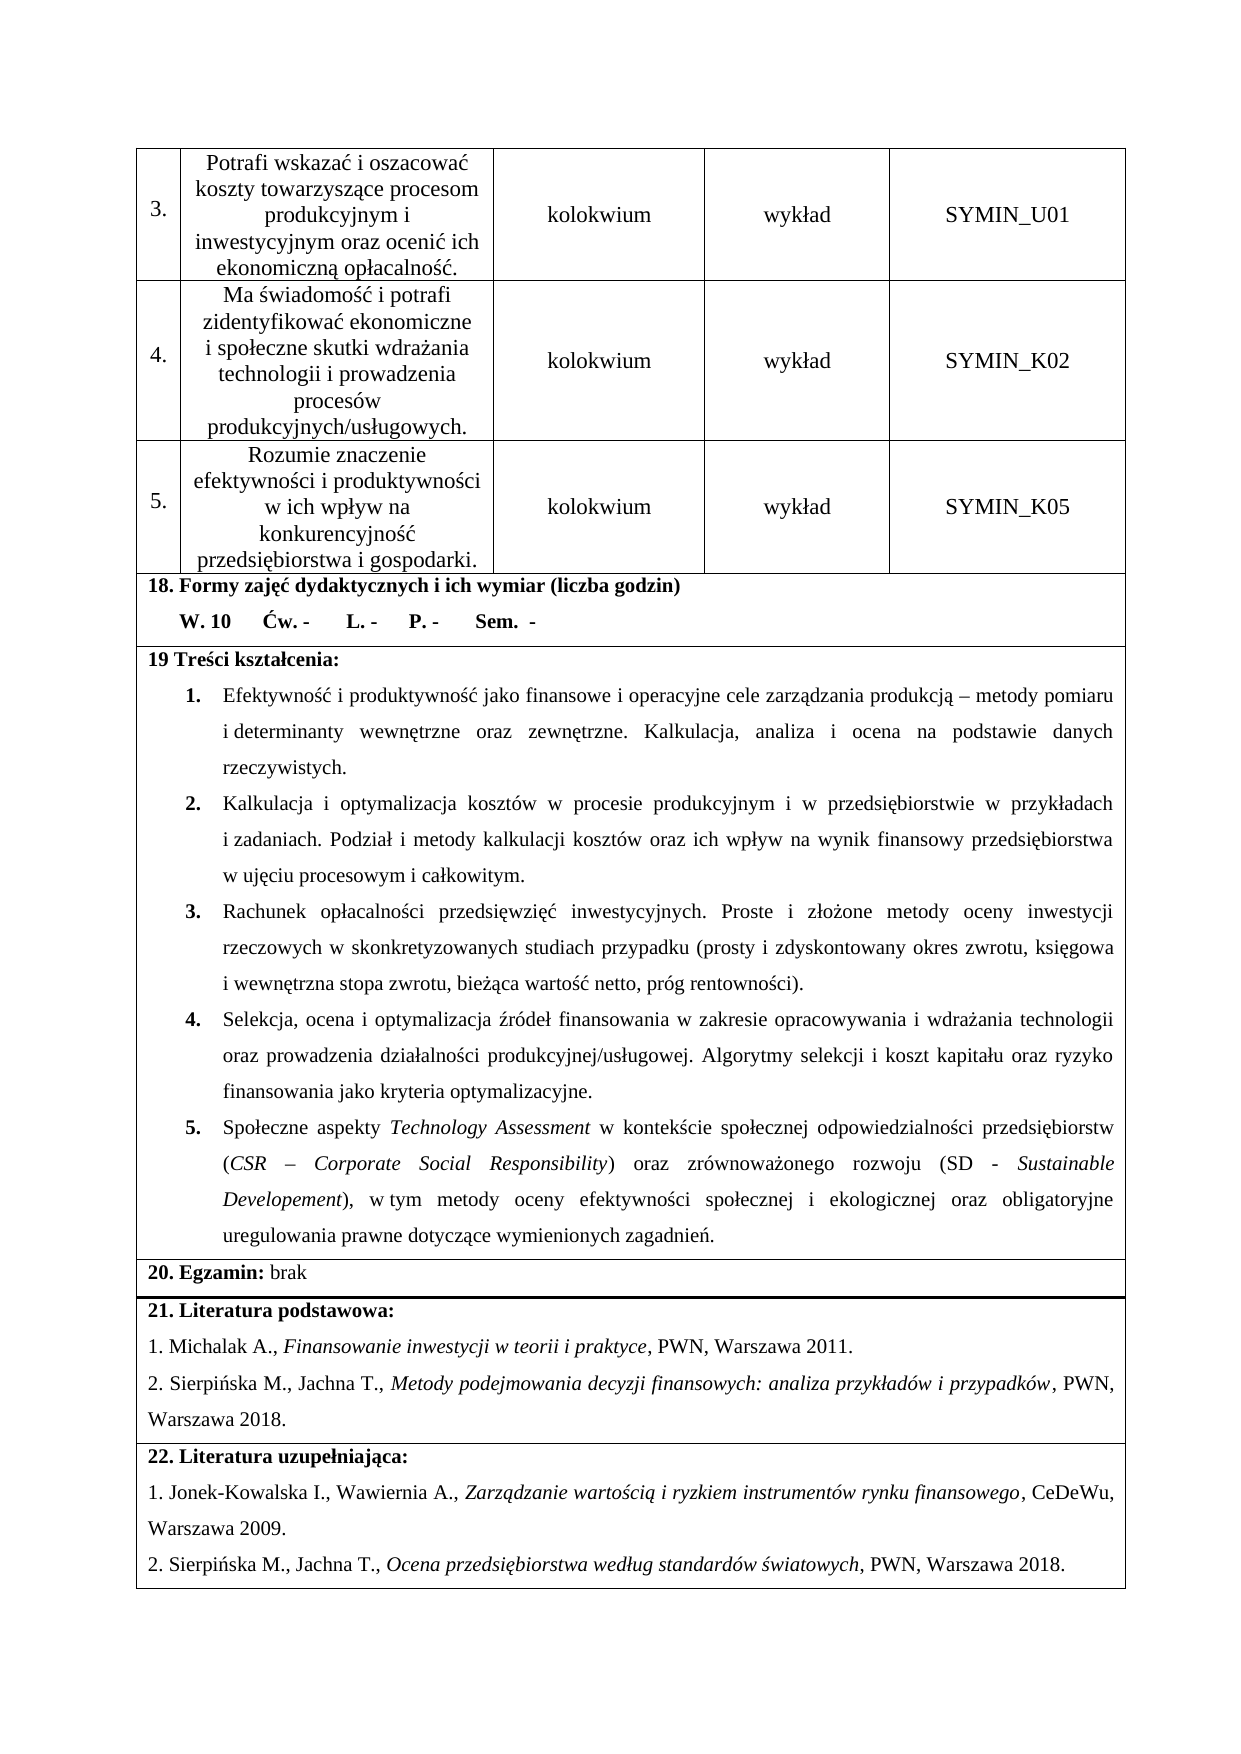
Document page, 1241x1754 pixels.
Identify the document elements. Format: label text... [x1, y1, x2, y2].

table_cell 18. Formy zajęć dydaktycznych i ich wymiar (liczba godzin) W. 10 Ćw. - L. - P. - Sem. - [137, 574, 1125, 646]
table_cell SYMIN_K05 [890, 441, 1125, 572]
table_cell 19 Treści kształcenia: Efektywność i produktywność jako finansowe i operacyjne cele zarządzania produkcją – metody pomiaru i determinanty wewnętrzne oraz zewnętrzne. Kalkulacja, analiza i ocena na podstawie danych rzeczywistych. Kalkulacja i optymalizacja kosztów w procesie produkcyjnym i w przedsiębiorstwie w przykładach i zadaniach. Podział i metody kalkulacji kosztów oraz ich wpływ na wynik finansowy przedsiębiorstwa w ujęciu procesowym i całkowitym. Rachunek opłacalności przedsięwzięć inwestycyjnych. Proste i złożone metody oceny inwestycji rzeczowych w skonkretyzowanych studiach przypadku (prosty i zdyskontowany okres zwrotu, księgowa i wewnętrzna stopa zwrotu, bieżąca wartość netto, próg rentowności). Selekcja, ocena i optymalizacja źródeł finansowania w zakresie opracowywania i wdrażania technologii oraz prowadzenia działalności produkcyjnej/usługowej. Algorytmy selekcji i koszt kapitału oraz ryzyko finansowania jako kryteria optymalizacyjne. Społeczne aspekty Technology Assessment w kontekście społecznej odpowiedzialności przedsiębiorstw (CSR – Corporate Social Responsibility) oraz zrównoważonego rozwoju (SD - Sustainable Developement), w tym metody oceny efektywności społecznej i ekologicznej oraz obligatoryjne uregulowania prawne dotyczące wymienionych zagadnień. [137, 647, 1125, 1259]
table_cell 3. [137, 149, 180, 280]
table_cell Potrafi wskazać i oszacować koszty towarzyszące procesom produkcyjnym i inwestycyjnym oraz ocenić ich ekonomiczną opłacalność. [181, 149, 493, 280]
table_cell 20. Egzamin: brak [137, 1260, 1125, 1296]
table_cell wykład [705, 149, 889, 280]
table_cell kolokwium [494, 281, 704, 439]
table_cell Rozumie znaczenie efektywności i produktywności w ich wpływ na konkurencyjność przedsiębiorstwa i gospodarki. [181, 441, 493, 572]
table_cell 22. Literatura uzupełniająca: 1. Jonek-Kowalska I., Wawiernia A., Zarządzanie wartością i ryzkiem instrumentów rynku finansowego, CeDeWu, Warszawa 2009. 2. Sierpińska M., Jachna T., Ocena przedsiębiorstwa według standardów światowych, PWN, Warszawa 2018. [137, 1444, 1125, 1588]
table_cell Ma świadomość i potrafi zidentyfikować ekonomiczne i społeczne skutki wdrażania technologii i prowadzenia procesów produkcyjnych/usługowych. [181, 281, 493, 439]
table_cell SYMIN_U01 [890, 149, 1125, 280]
table_cell wykład [705, 281, 889, 439]
table_cell wykład [705, 441, 889, 572]
table_cell kolokwium [494, 149, 704, 280]
table_cell 4. [137, 281, 180, 439]
table_cell SYMIN_K02 [890, 281, 1125, 439]
table_cell 5. [137, 441, 180, 572]
table_header 21. Literatura podstawowa: 1. Michalak A., Finansowanie inwestycji w teorii i praktyce, PWN, Warszawa 2011. 2. Sierpińska M., Jachna T., Metody podejmowania decyzji finansowych: analiza przykładów i przypadków, PWN, Warszawa 2018. [137, 1299, 1125, 1443]
table_cell kolokwium [494, 441, 704, 572]
